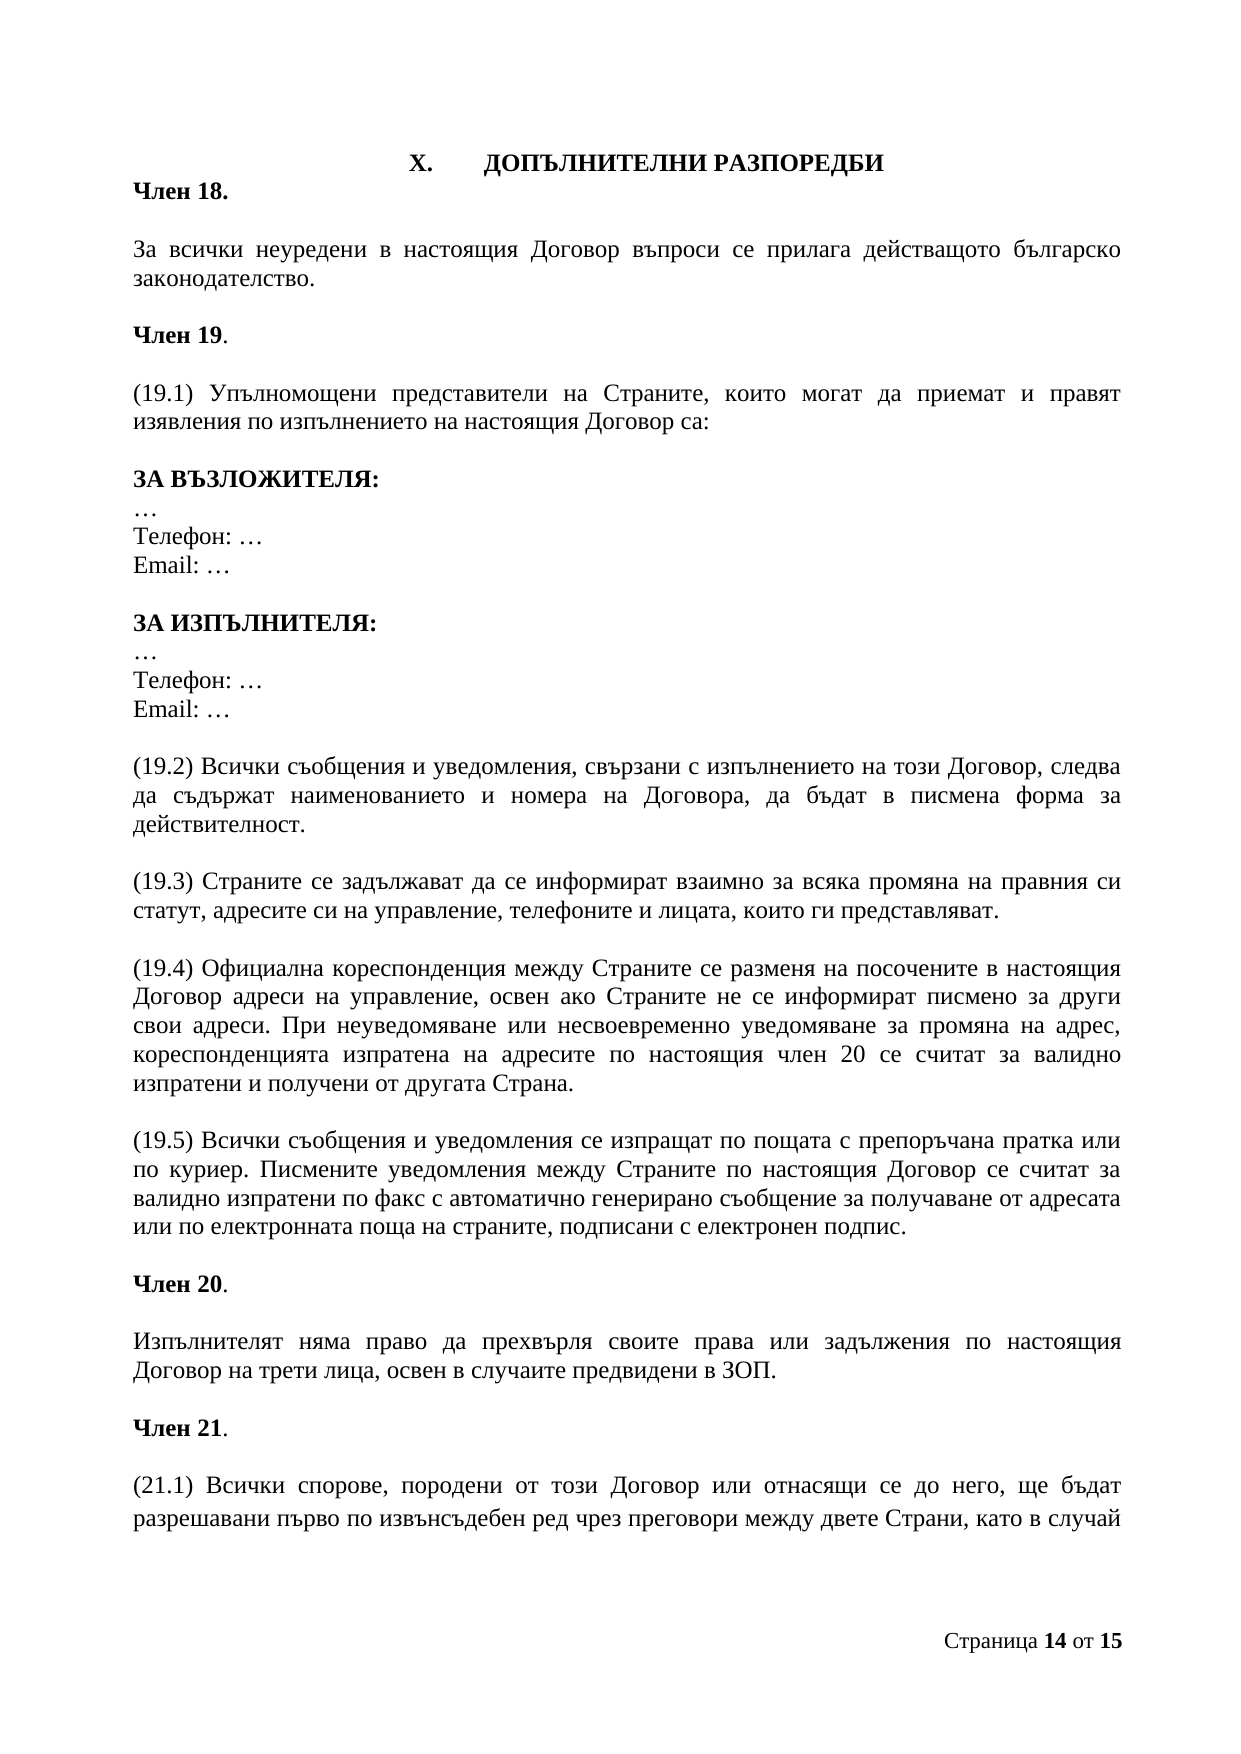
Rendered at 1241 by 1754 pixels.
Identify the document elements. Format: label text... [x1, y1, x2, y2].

text (19.5) Всички съобщения и уведомления се изпращат по пощата с препоръчана пратка или по куриер. Писмените уведомления между Страните по настоящия Договор се считат за валидно изпратени по факс с автоматично генерирано съобщение за получаване от адресата или по електронната поща на страните, подписани с електронен подпис. [133, 1125, 1122, 1240]
text (19.4) Официална кореспонденция между Страните се разменя на посочените в настоящия Договор адреси на управление, освен ако Страните не се информират писмено за други свои адреси. При неуведомяване или несвоевременно уведомяване за промяна на адрес, кореспонденцията изпратена на адресите по настоящия член 20 се считат за валидно изпратени и получени от другата Страна. [133, 953, 1122, 1096]
text Email: … [133, 550, 1122, 579]
text Телефон: … [133, 665, 1122, 694]
text Изпълнителят няма право да прехвърля своите права или задължения по настоящия Договор на трети лица, освен в случаите предвидени в ЗОП. [133, 1326, 1122, 1384]
text Член 18. [133, 176, 1122, 205]
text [133, 1470, 1122, 1532]
text Телефон: … [133, 521, 1122, 550]
text За всички неуредени в настоящия Договор въпроси се прилага действащото българско законодателство. [133, 234, 1122, 291]
text Член 21. [133, 1413, 1122, 1441]
text (19.2) Всички съобщения и уведомления, свързани с изпълнението на този Договор, следва да съдържат наименованието и номера на Договора, да бъдат в писмена форма за действителност. [133, 751, 1122, 838]
text Член 20. [133, 1269, 1122, 1298]
text … [133, 493, 1122, 521]
list ДОПЪЛНИТЕЛНИ РАЗПОРЕДБИ [170, 148, 1122, 176]
text ЗА ВЪЗЛОЖИТЕЛЯ: [133, 464, 1122, 493]
text Email: … [133, 694, 1122, 723]
text … [133, 636, 1122, 665]
text Член 19. [133, 320, 1122, 349]
text (19.3) Страните се задължават да се информират взаимно за всяка промяна на правния си статут, адресите си на управление, телефоните и лицата, които ги представляват. [133, 866, 1122, 924]
text ЗА ИЗПЪЛНИТЕЛЯ: [133, 608, 1122, 636]
text (19.1) Упълномощени представители на Страните, които могат да приемат и правят изявления по изпълнението на настоящия Договор са: [133, 378, 1122, 435]
